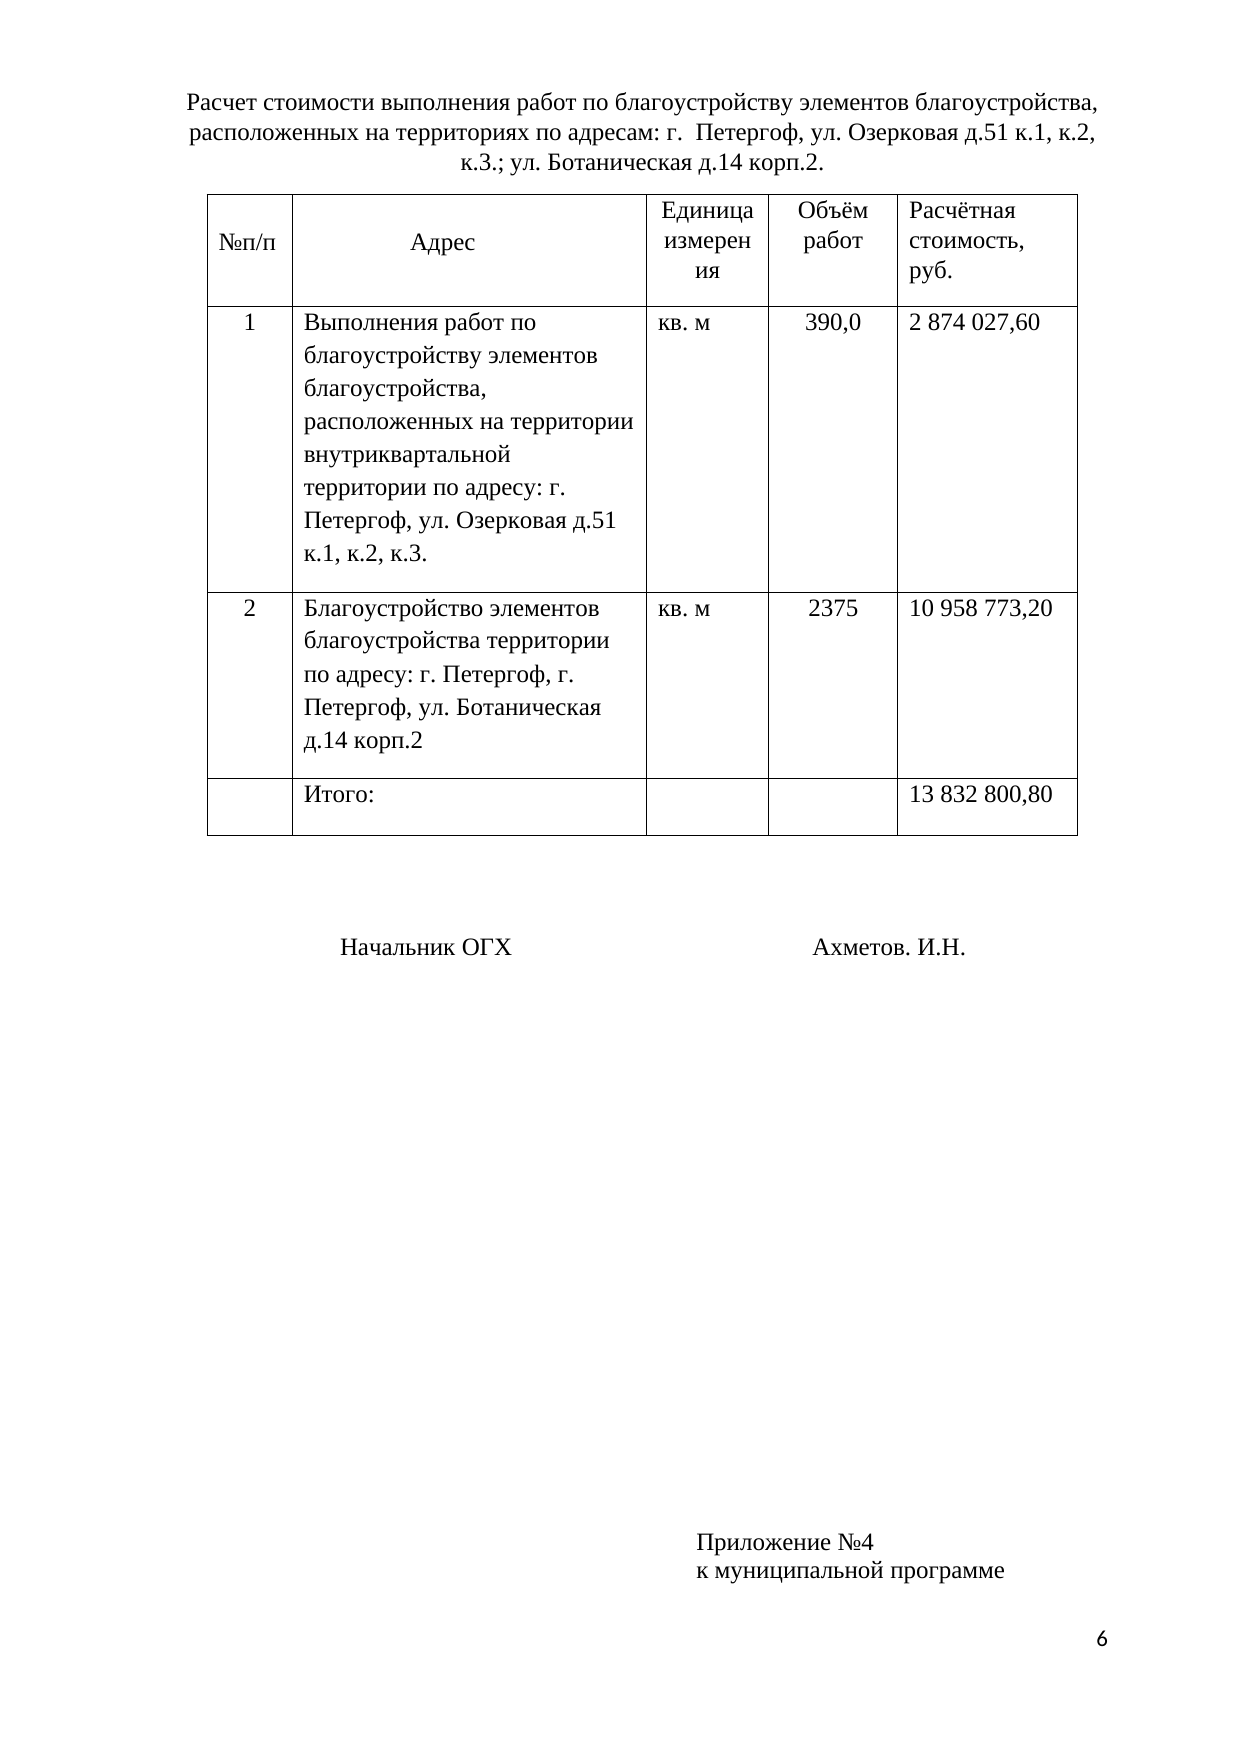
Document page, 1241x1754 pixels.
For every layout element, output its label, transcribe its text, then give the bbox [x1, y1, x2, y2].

table_cell 2375 [769, 593, 897, 778]
text к муниципальной программе [177, 1555, 1107, 1584]
table_cell Выполнения работ по благоустройству элементов благоустройства, расположенных на территории внутриквартальной территории по адресу: г. Петергоф, ул. Озерковая д.51 к.1, к.2, к.3. [293, 307, 646, 592]
table_cell 1 [208, 307, 292, 592]
table_cell кв. м [647, 593, 768, 778]
table_cell 2 874 027,60 [898, 307, 1077, 592]
table_cell [208, 779, 292, 835]
table_header Адрес [293, 195, 646, 306]
table_cell 10 958 773,20 [898, 593, 1077, 778]
table_header Расчётная стоимость, руб. [898, 195, 1077, 306]
table_header Единица измерения [647, 195, 768, 306]
table_cell Благоустройство элементов благоустройства территории по адресу: г. Петергоф, г. Петергоф, ул. Ботаническая д.14 корп.2 [293, 593, 646, 778]
table_header Объём работ [769, 195, 897, 306]
table_cell кв. м [647, 307, 768, 592]
text Начальник ОГХ Ахметов. И.Н. [177, 932, 1107, 960]
text Приложение №4 [177, 1527, 1107, 1555]
table_header №п/п [208, 195, 292, 306]
table_cell 390,0 [769, 307, 897, 592]
table_cell 13 832 800,80 [898, 779, 1077, 835]
table_cell 2 [208, 593, 292, 778]
table_cell [647, 779, 768, 835]
table_cell Итого: [293, 779, 646, 835]
text Расчет стоимости выполнения работ по благоустройству элементов благоустройства, расположенных на территориях по адресам: г. Петергоф, ул. Озерковая д.51 к.1, к.2, к.3.; ул. Ботаническая д.14 корп.2. [177, 87, 1107, 176]
table_cell [769, 779, 897, 835]
